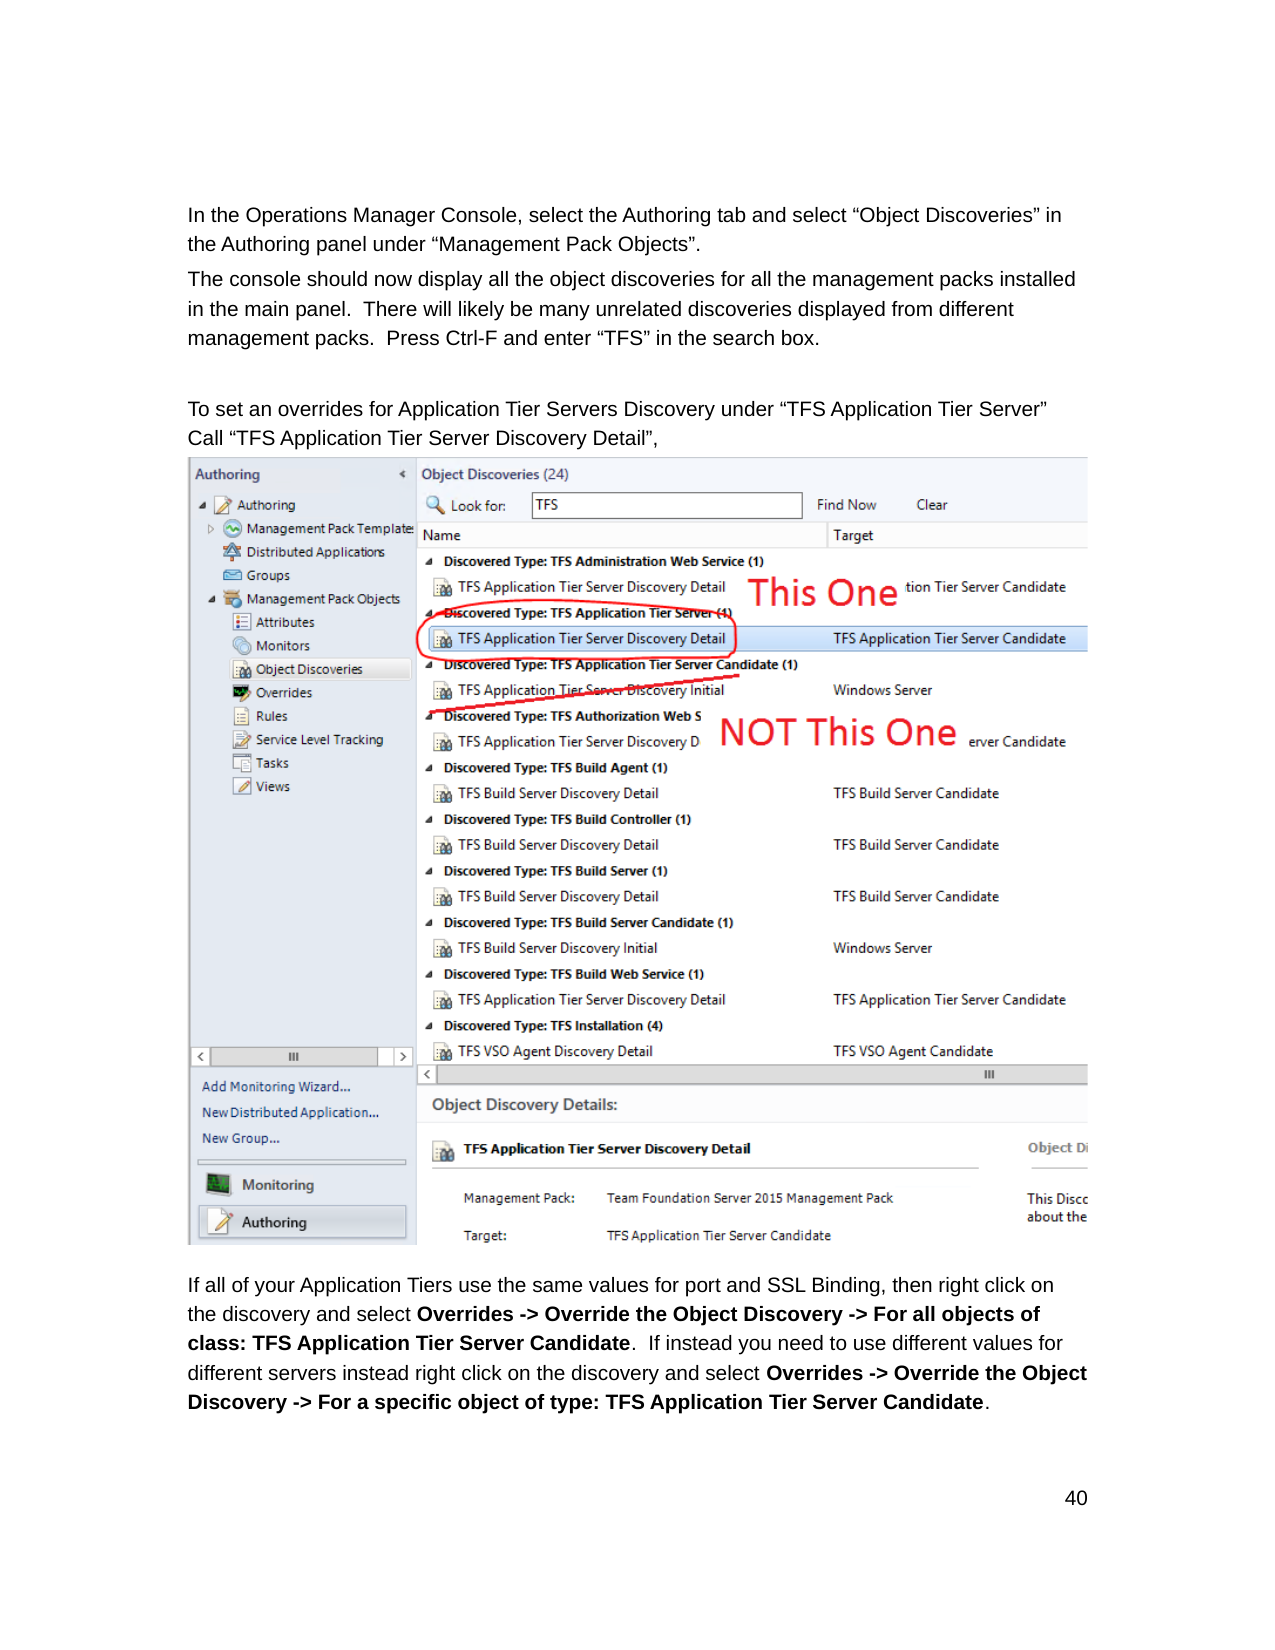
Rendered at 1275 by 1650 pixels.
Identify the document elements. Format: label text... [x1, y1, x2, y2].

text In the Operations Manager Console, select the Authoring tab and select “Object Discoveries” in the Authoring panel under “Management Pack Objects”. [187, 199, 1087, 257]
text To set an overrides for Application Tier Servers Discovery under “TFS Application Tier Server” Call “TFS Application Tier Server Discovery Detail”, [187, 393, 1087, 451]
picture [187, 457, 1088, 1245]
text If all of your Application Tiers use the same values for port and SSL Binding, then right click on the discovery and select Overrides -> Override the Object Discovery -> For all objects of class: TFS Application Tier Server Candidate. If instead you need to use different values for different servers instead right click on the discovery and select Overrides -> Override the Object Discovery -> For a specific object of type: TFS Application Tier Server Candidate. [187, 1269, 1087, 1415]
text The console should now display all the object discoveries for all the management packs installed in the main panel. There will likely be many unrelated discoveries displayed from different management packs. Press Ctrl-F and enter “TFS” in the search box. [187, 263, 1087, 351]
